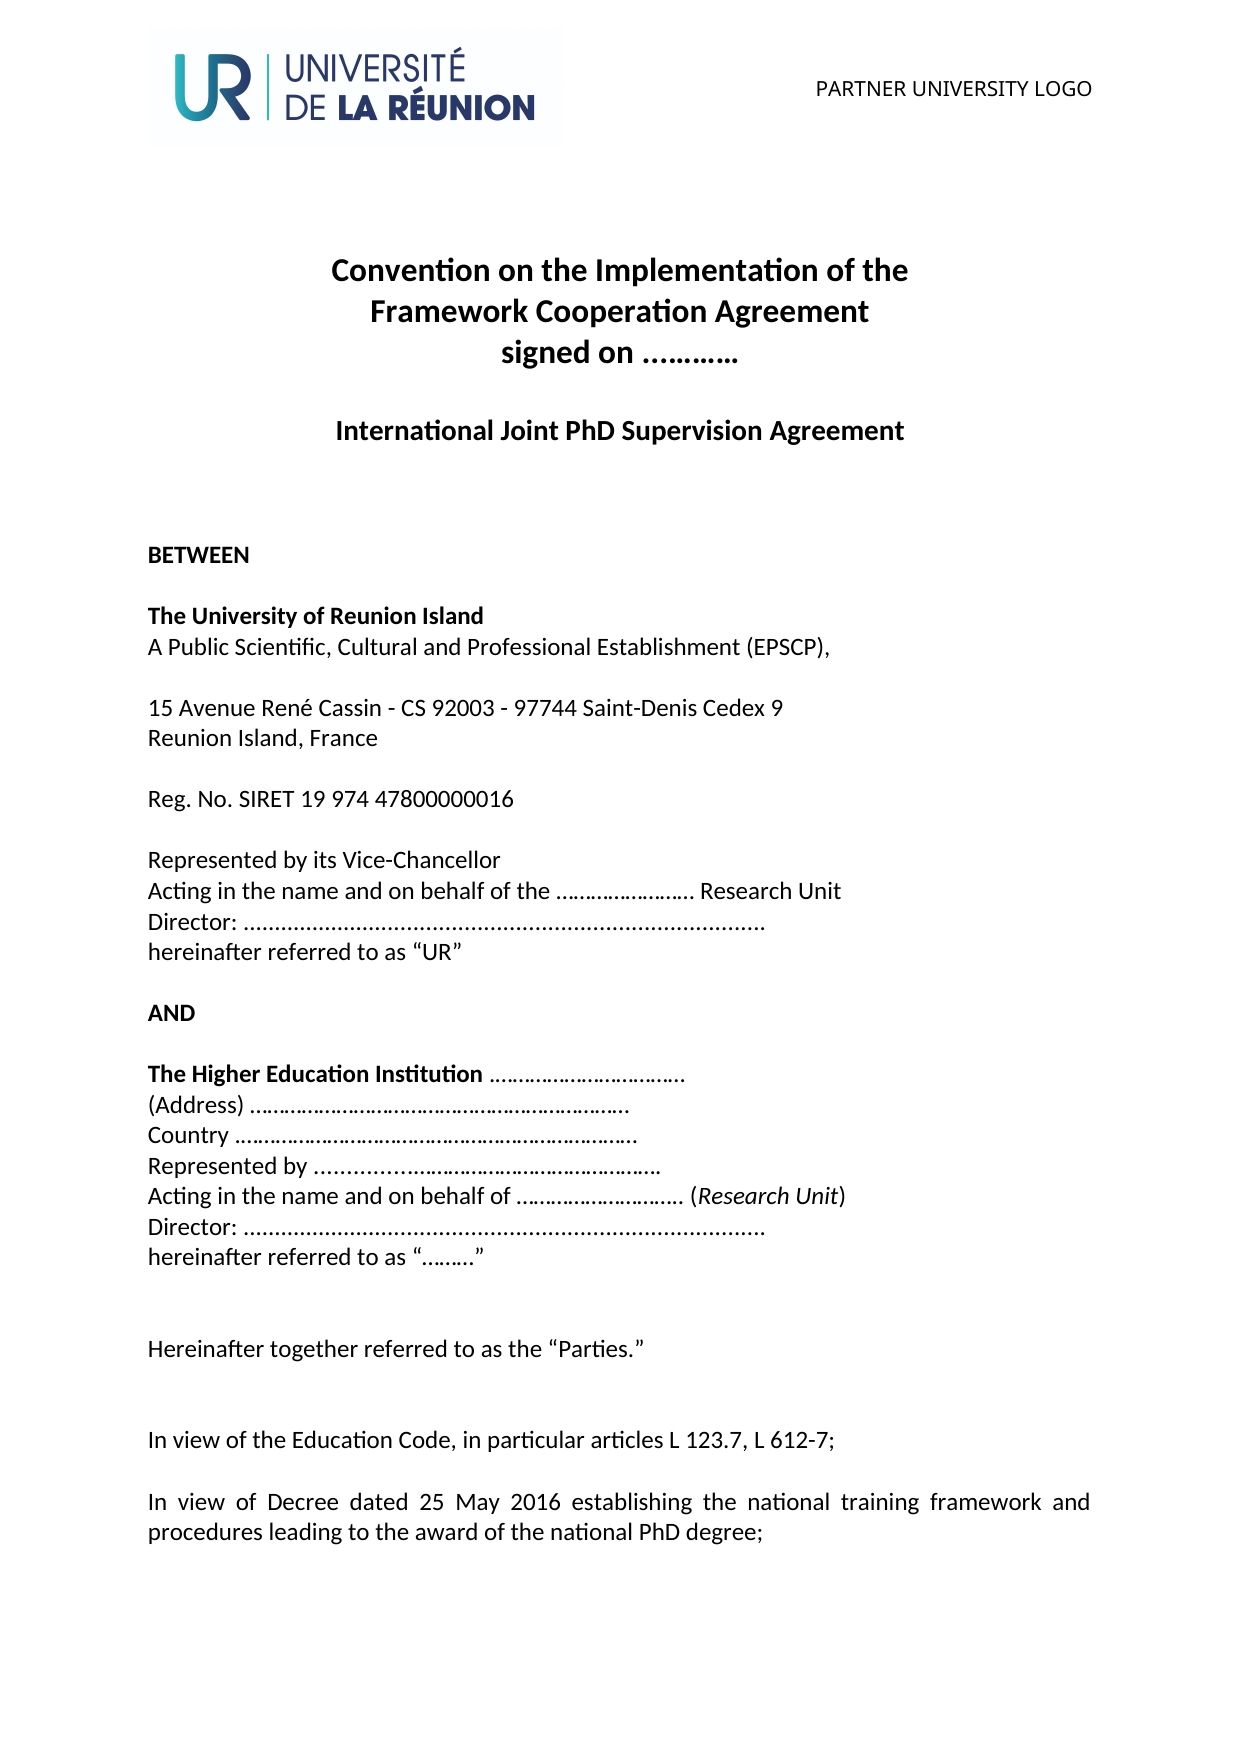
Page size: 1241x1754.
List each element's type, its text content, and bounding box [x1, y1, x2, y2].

text The University of Reunion Island [148, 601, 1093, 631]
text Acting in the name and on behalf of the …………………… Research Unit [148, 875, 1093, 906]
text Reunion Island, France [148, 723, 1093, 753]
text In view of the Education Code, in particular articles L 123.7, L 612-7; [148, 1424, 1093, 1455]
text Convention on the Implementation of the Framework Cooperation Agreement signed on ...……… [325, 249, 915, 372]
text Hereinafter together referred to as the “Parties.” [148, 1333, 1093, 1363]
text 15 Avenue René Cassin - CS 92003 - 97744 Saint-Denis Cedex 9 [148, 692, 1093, 723]
text The Higher Education Institution .…………………………… [148, 1058, 1093, 1089]
text Director: [148, 1211, 1093, 1241]
text In view of Decree dated 25 May 2016 establishing the national training framework and procedures leading to the award of the national PhD degree; [148, 1486, 1093, 1547]
text Reg. No. SIRET 19 974 47800000016 [148, 784, 1093, 814]
text A Public Scientific, Cultural and Professional Establishment (EPSCP), [148, 631, 1093, 662]
text International Joint PhD Supervision Agreement [325, 412, 915, 448]
text Country .…………………………………………………………… [148, 1119, 1093, 1150]
text hereinafter referred to as “………” [148, 1241, 1093, 1272]
text Director: [148, 906, 1093, 936]
text Represented by its Vice-Chancellor [148, 845, 1093, 875]
text (Address) ………………………………………………………… [148, 1089, 1093, 1119]
text Represented by ……………………………………. [148, 1150, 1093, 1180]
text Acting in the name and on behalf of ……………………….. (Research Unit) [148, 1180, 1093, 1211]
text AND [148, 997, 1093, 1028]
text hereinafter referred to as “UR” [148, 936, 1093, 967]
picture [147, 27, 565, 148]
text BETWEEN [148, 539, 1093, 570]
